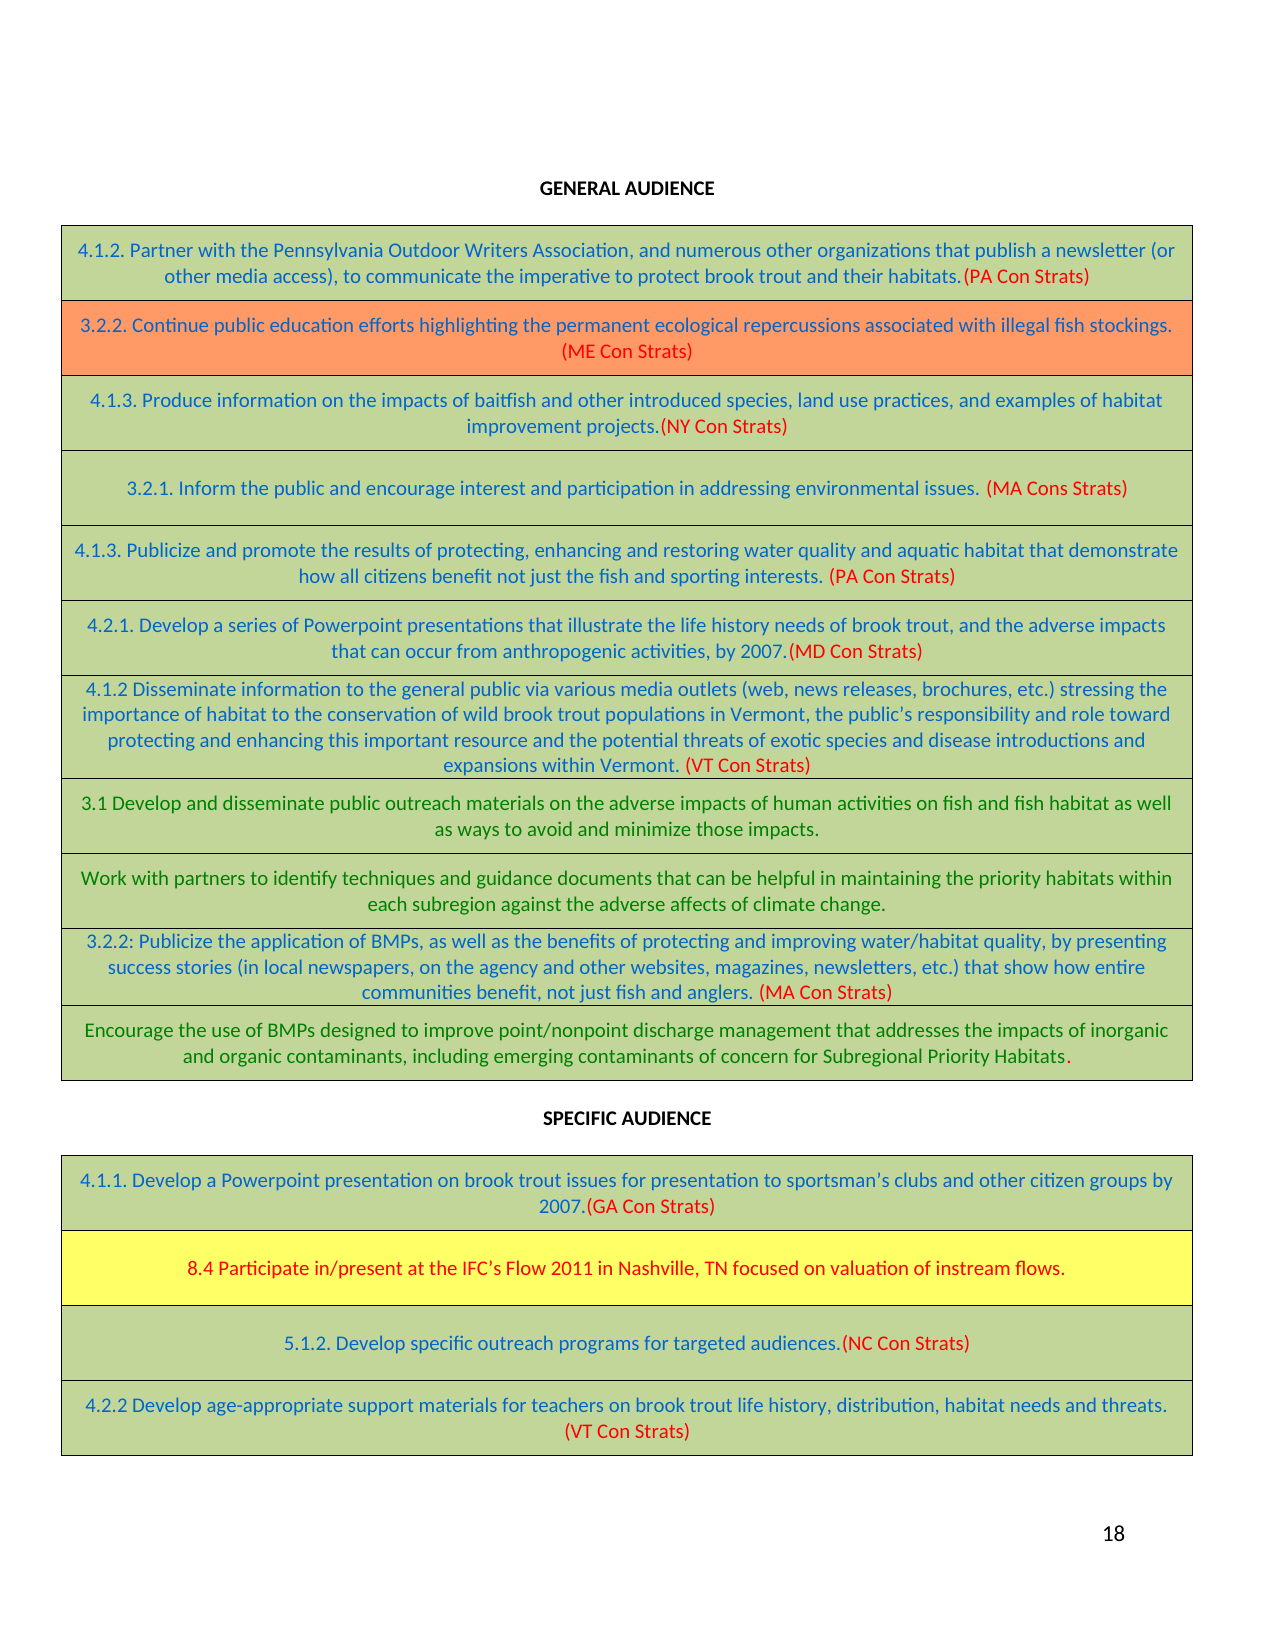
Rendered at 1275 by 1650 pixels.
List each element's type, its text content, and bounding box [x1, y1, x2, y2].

table_cell Work with partners to identify techniques and guidance documents that can be helpful in maintaining the priority habitats within each subregion against the adverse affects of climate change. [62, 854, 1192, 928]
table_cell 4.2.1. Develop a series of Powerpoint presentations that illustrate the life history needs of brook trout, and the adverse impacts that can occur from anthropogenic activities, by 2007.(MD Con Strats) [62, 601, 1192, 675]
table_cell 4.1.2. Partner with the Pennsylvania Outdoor Writers Association, and numerous other organizations that publish a newsletter (or other media access), to communicate the imperative to protect brook trout and their habitats.(PA Con Strats) [62, 226, 1192, 300]
table_cell 4.2.2 Develop age-appropriate support materials for teachers on brook trout life history, distribution, habitat needs and threats.(VT Con Strats) [62, 1381, 1192, 1455]
table_cell 4.1.3. Produce information on the impacts of baitfish and other introduced species, land use practices, and examples of habitat improvement projects.(NY Con Strats) [62, 376, 1192, 450]
table_cell GENERAL AUDIENCE [61, 150, 1193, 225]
table_cell SPECIFIC AUDIENCE [61, 1081, 1193, 1155]
table_cell 3.1 Develop and disseminate public outreach materials on the adverse impacts of human activities on fish and fish habitat as well as ways to avoid and minimize those impacts. [62, 779, 1192, 853]
table_cell 4.1.1. Develop a Powerpoint presentation on brook trout issues for presentation to sportsman’s clubs and other citizen groups by 2007.(GA Con Strats) [62, 1156, 1192, 1230]
table_cell 3.2.1. Inform the public and encourage interest and participation in addressing environmental issues. (MA Cons Strats) [62, 451, 1192, 525]
table_cell 4.1.2 Disseminate information to the general public via various media outlets (web, news releases, brochures, etc.) stressing the importance of habitat to the conservation of wild brook trout populations in Vermont, the public’s responsibility and role toward protecting and enhancing this important resource and the potential threats of exotic species and disease introductions and expansions within Vermont. (VT Con Strats) [62, 676, 1192, 778]
table_cell 5.1.2. Develop specific outreach programs for targeted audiences.(NC Con Strats) [62, 1306, 1192, 1380]
table_cell Encourage the use of BMPs designed to improve point/nonpoint discharge management that addresses the impacts of inorganic and organic contaminants, including emerging contaminants of concern for Subregional Priority Habitats. [62, 1006, 1192, 1080]
table_cell 3.2.2. Continue public education efforts highlighting the permanent ecological repercussions associated with illegal fish stockings.(ME Con Strats) [62, 301, 1192, 375]
table_cell 8.4 Participate in/present at the IFC’s Flow 2011 in Nashville, TN focused on valuation of instream flows. [62, 1231, 1192, 1305]
table_cell 3.2.2: Publicize the application of BMPs, as well as the benefits of protecting and improving water/habitat quality, by presenting success stories (in local newspapers, on the agency and other websites, magazines, newsletters, etc.) that show how entire communities benefit, not just fish and anglers. (MA Con Strats) [62, 929, 1192, 1005]
table_cell 4.1.3. Publicize and promote the results of protecting, enhancing and restoring water quality and aquatic habitat that demonstrate how all citizens benefit not just the fish and sporting interests. (PA Con Strats) [62, 526, 1192, 600]
